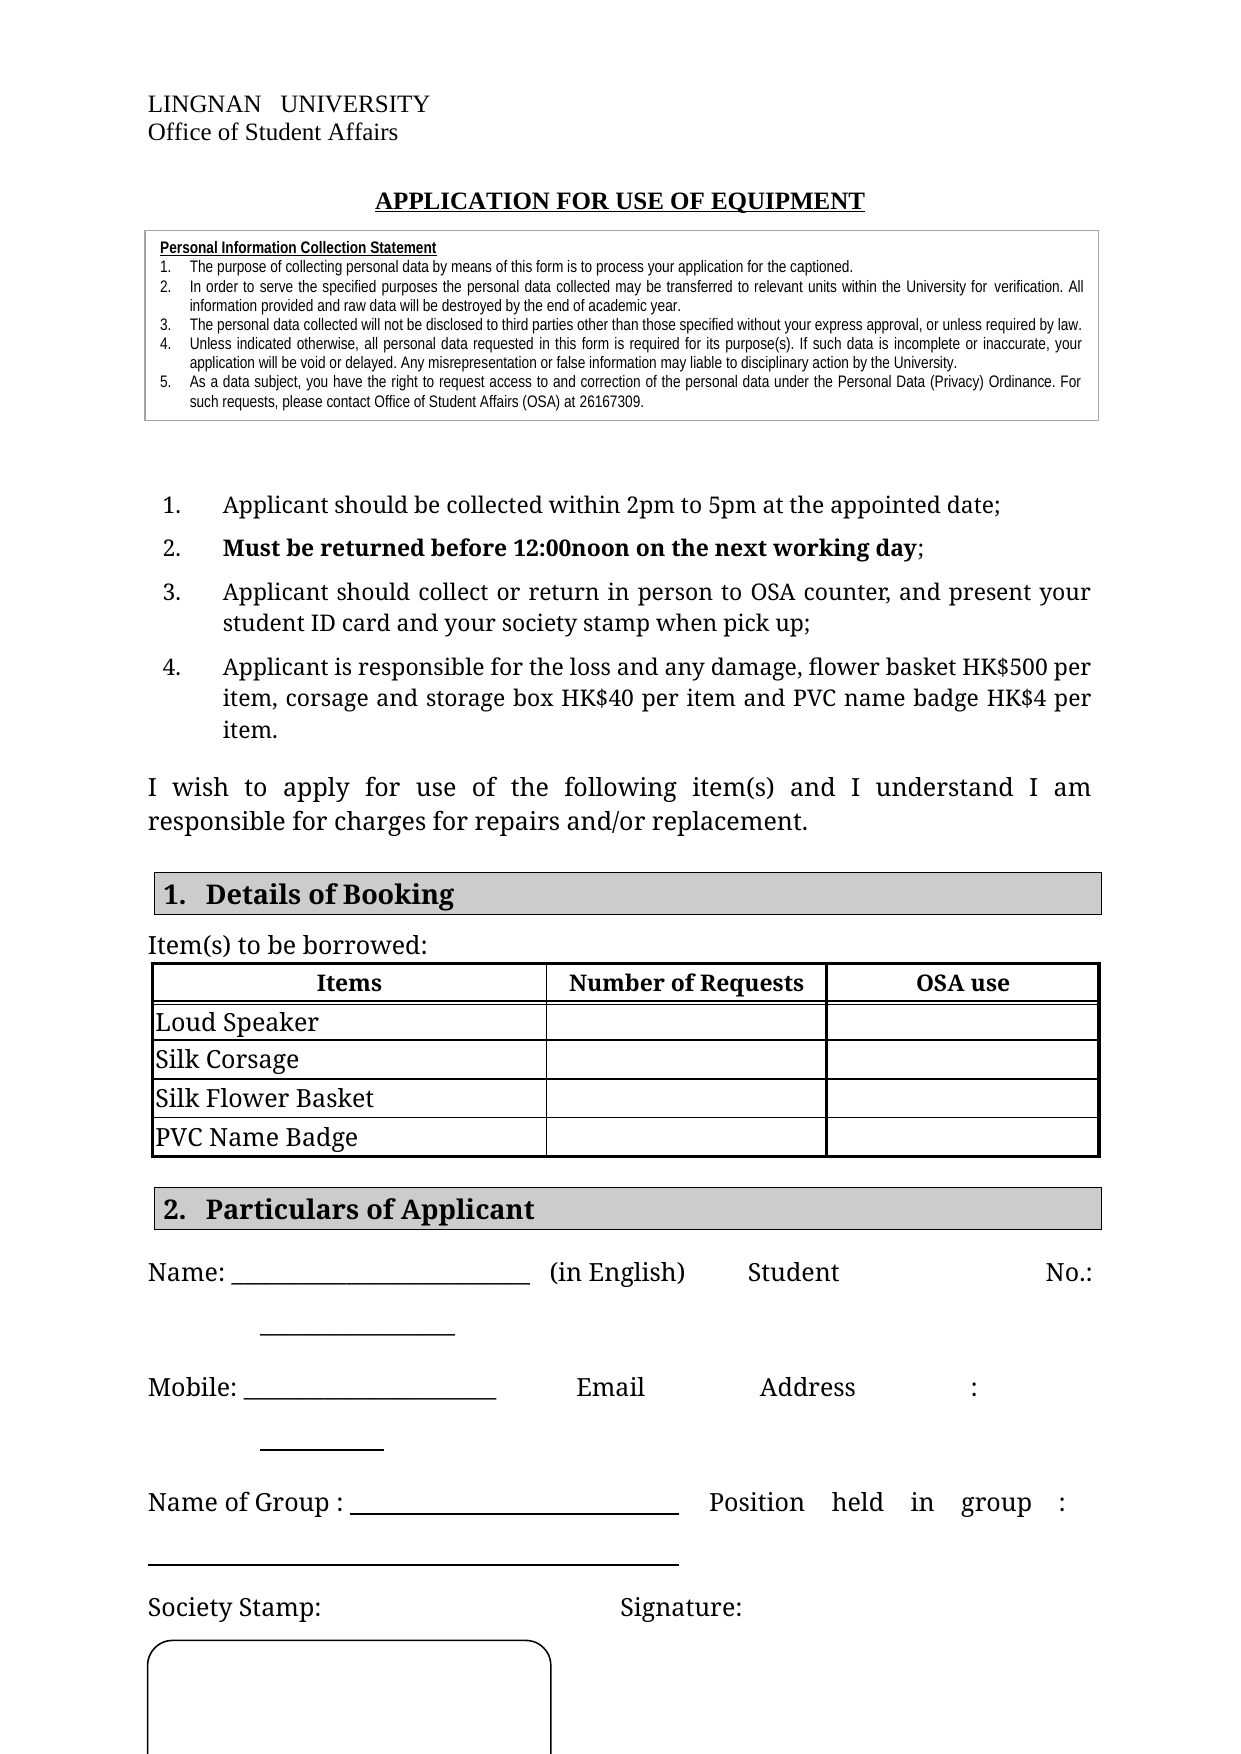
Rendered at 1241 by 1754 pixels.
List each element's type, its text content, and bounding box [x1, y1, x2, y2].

text Name of Group : Position held in group : [148, 1484, 1092, 1569]
table_cell [547, 1118, 825, 1155]
text Item(s) to be borrowed: [148, 928, 1092, 962]
table_cell [828, 1005, 1097, 1039]
text Office of Student Affairs [148, 117, 1092, 146]
table_cell Silk Flower Basket [154, 1080, 546, 1116]
table_cell [828, 1041, 1097, 1078]
table_cell Silk Corsage [154, 1041, 546, 1078]
table_cell [547, 1005, 825, 1039]
table_cell [547, 1080, 825, 1116]
table_header Items [154, 965, 546, 1000]
list Must be returned before 12:00noon on the next working day; [162, 532, 1092, 564]
table_cell [547, 1041, 825, 1078]
text Name: __________________________ (in English) Student No.: _________________ [148, 1255, 1092, 1340]
list Details of Booking [155, 873, 1101, 914]
table_cell [828, 1080, 1097, 1116]
text LINGNAN UNIVERSITY [148, 89, 1089, 117]
text I wish to apply for use of the following item(s) and I understand I am responsible for charges for repairs and/or replacement. [148, 770, 1092, 838]
text Society Stamp: Signature: [148, 1586, 1092, 1624]
list Applicant should be collected within 2pm to 5pm at the appointed date; [162, 489, 1092, 520]
table_header OSA use [828, 965, 1097, 1000]
text Mobile: ______________________ Email Address : [148, 1370, 1092, 1455]
table_cell Loud Speaker [154, 1005, 546, 1039]
list Particulars of Applicant [155, 1188, 1101, 1229]
list Applicant is responsible for the loss and any damage, flower basket HK$500 per item, corsage and storage box HK$40 per item and PVC name badge HK$4 per item. [162, 651, 1092, 745]
text APPLICATION FOR USE OF EQUIPMENT [148, 186, 1092, 214]
list Applicant should collect or return in person to OSA counter, and present your student ID card and your society stamp when pick up; [162, 576, 1092, 639]
table_cell [828, 1118, 1097, 1155]
table_header Number of Requests [547, 965, 825, 1000]
table_cell PVC Name Badge [154, 1118, 546, 1155]
